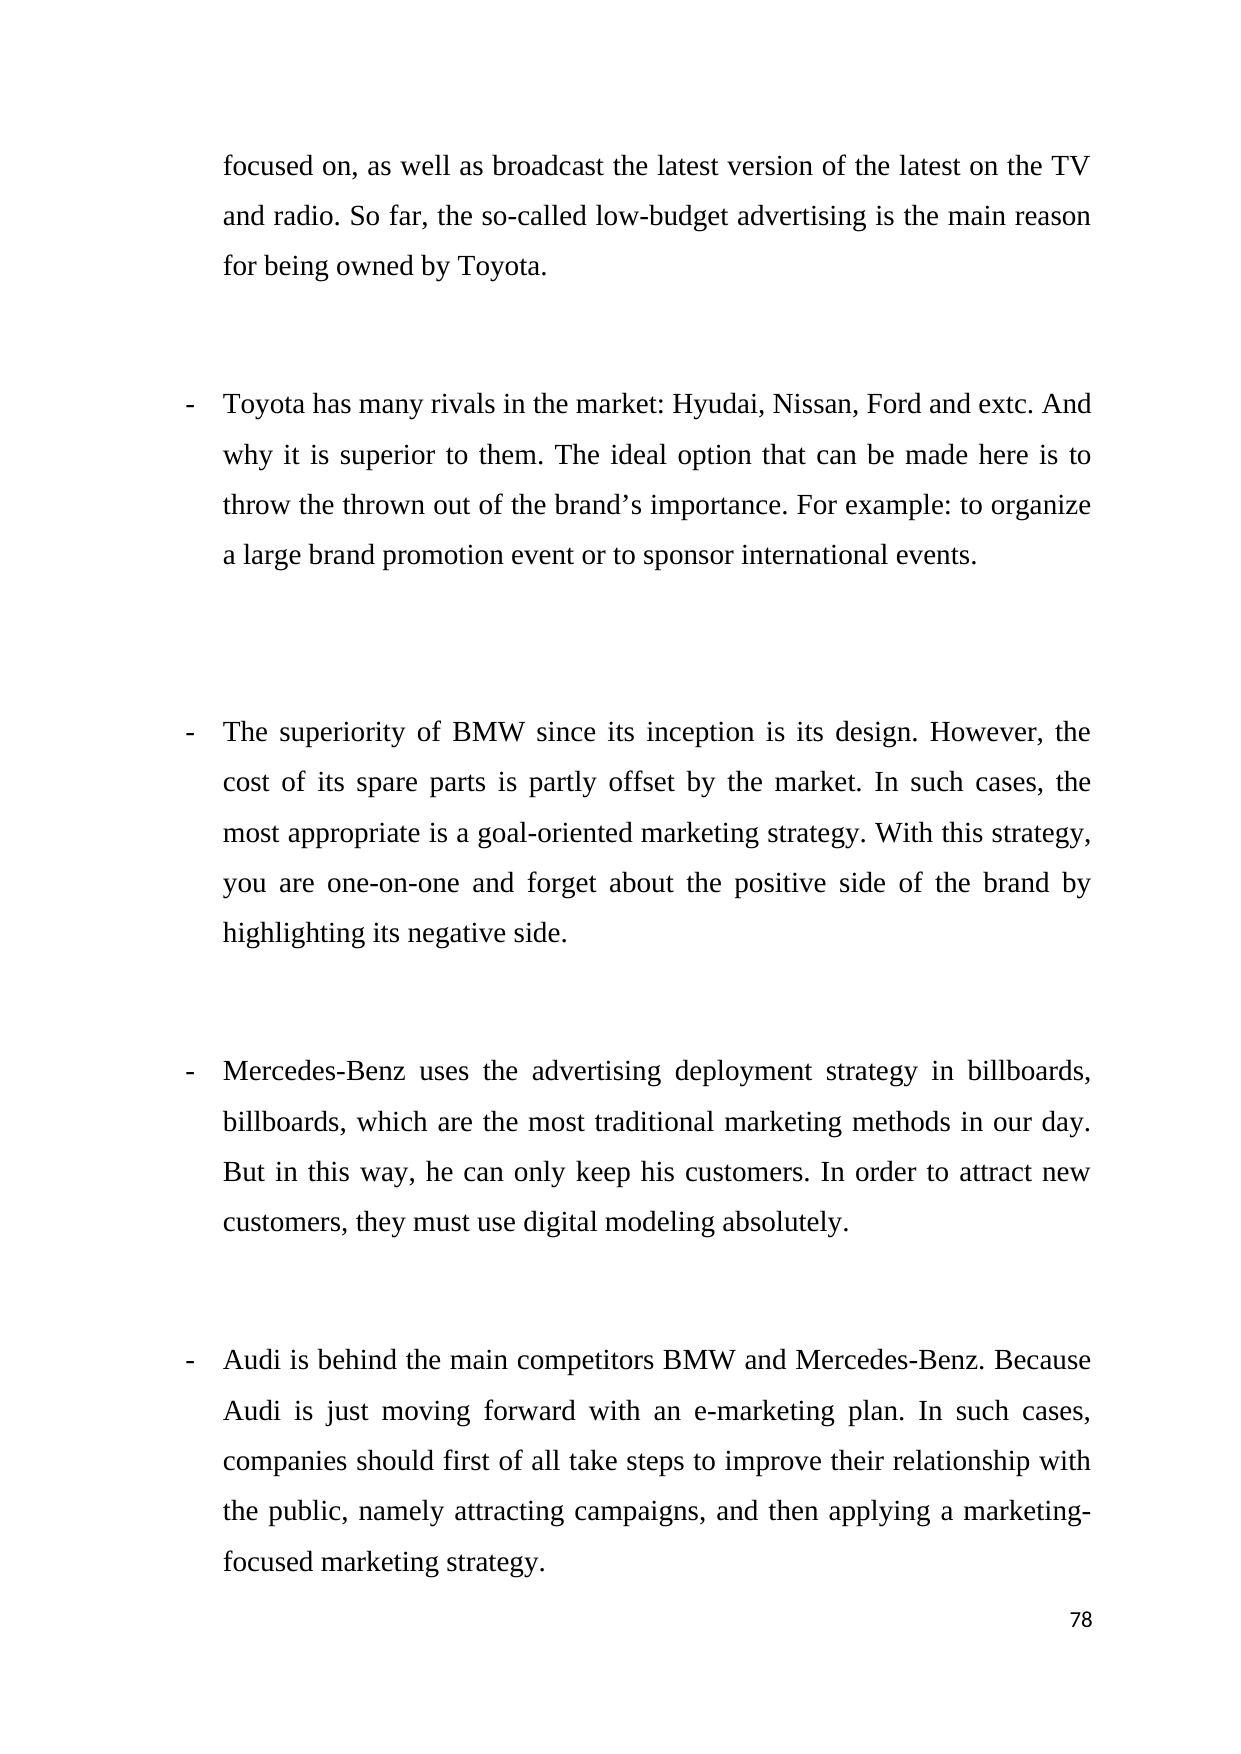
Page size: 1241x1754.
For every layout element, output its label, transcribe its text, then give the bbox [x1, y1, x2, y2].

list The superiority of BMW since its inception is its design. However, the cost of its spare parts is partly offset by the market. In such cases, the most appropriate is a goal-oriented marketing strategy. With this strategy, you are one-on-one and forget about the positive side of the brand by highlighting its negative side. [185, 714, 1092, 949]
list Audi is behind the main competitors BMW and Mercedes-Benz. Because Audi is just moving forward with an e-marketing plan. In such cases, companies should first of all take steps to improve their relationship with the public, namely attracting campaigns, and then applying a marketing-focused marketing strategy. [185, 1342, 1092, 1577]
list Toyota has many rivals in the market: Hyudai, Nissan, Ford and extc. And why it is superior to them. The ideal option that can be made here is to throw the thrown out of the brand’s importance. For example: to organize a large brand promotion event or to sponsor international events. [185, 386, 1092, 571]
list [185, 148, 1092, 282]
list Mercedes-Benz uses the advertising deployment strategy in billboards, billboards, which are the most traditional marketing methods in our day. But in this way, he can only keep his customers. In order to attract new customers, they must use digital modeling absolutely. [185, 1053, 1092, 1238]
